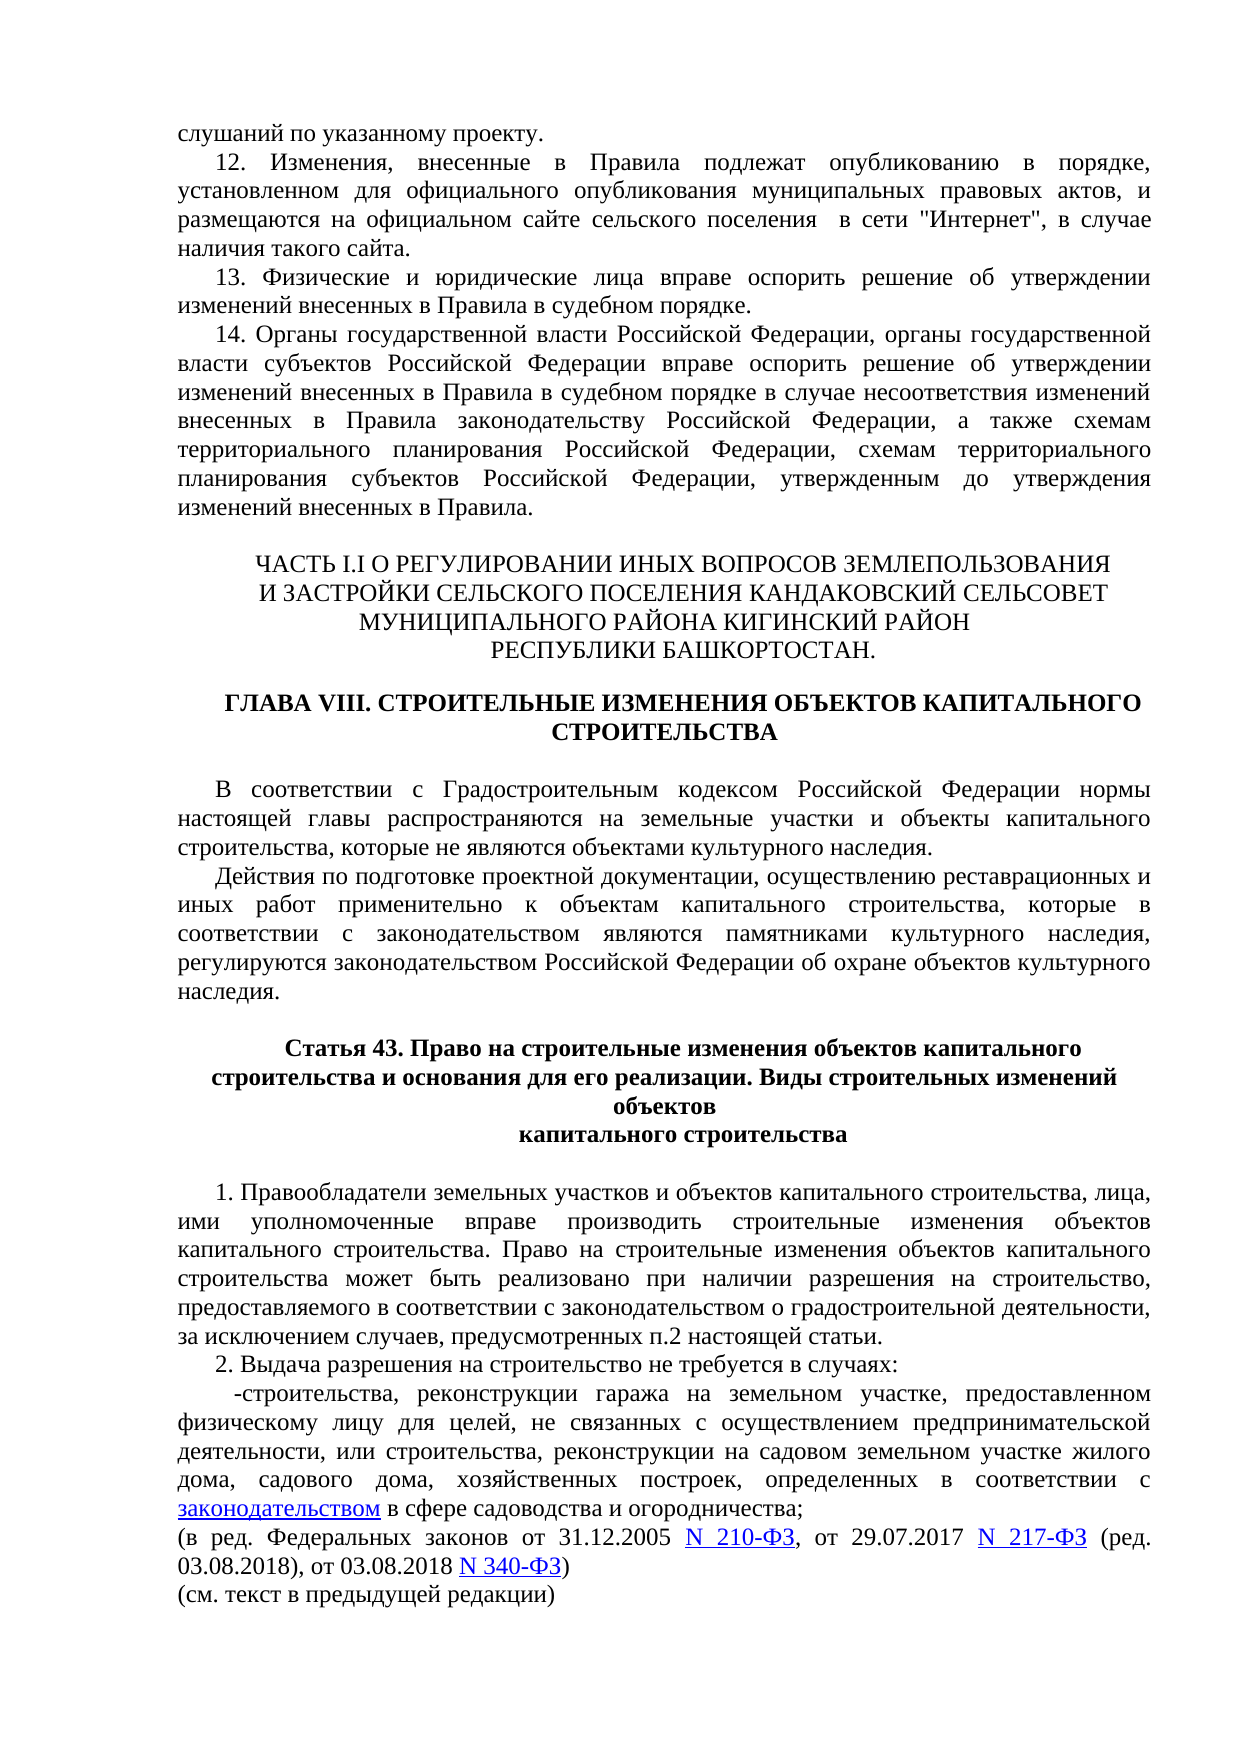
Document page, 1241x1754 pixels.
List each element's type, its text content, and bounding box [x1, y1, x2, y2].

text капитального строительства [177, 1119, 1152, 1148]
text ГЛАВА VIII. СТРОИТЕЛЬНЫЕ ИЗМЕНЕНИЯ ОБЪЕКТОВ КАПИТАЛЬНОГО СТРОИТЕЛЬСТВА [177, 688, 1152, 746]
text 2. Выдача разрешения на строительство не требуется в случаях: [177, 1349, 1152, 1378]
text -строительства, реконструкции гаража на земельном участке, предоставленном физическому лицу для целей, не связанных с осуществлением предпринимательской деятельности, или строительства, реконструкции на садовом земельном участке жилого дома, садового дома, хозяйственных построек, определенных в соответствии с законодательством в сфере садоводства и огородничества; [177, 1378, 1152, 1522]
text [177, 118, 1152, 147]
text Действия по подготовке проектной документации, осуществлению реставрационных и иных работ применительно к объектам капитального строительства, которые в соответствии с законодательством являются памятниками культурного наследия, регулируются законодательством Российской Федерации об охране объектов культурного наследия. [177, 861, 1152, 1004]
text 14. Органы государственной власти Российской Федерации, органы государственной власти субъектов Российской Федерации вправе оспорить решение об утверждении изменений внесенных в Правила в судебном порядке в случае несоответствия изменений внесенных в Правила законодательству Российской Федерации, а также схемам территориального планирования Российской Федерации, схемам территориального планирования субъектов Российской Федерации, утвержденным до утверждения изменений внесенных в Правила. [177, 319, 1152, 521]
text 12. Изменения, внесенные в Правила подлежат опубликованию в порядке, установленном для официального опубликования муниципальных правовых актов, и размещаются на официальном сайте сельского поселения в сети "Интернет", в случае наличия такого сайта. [177, 147, 1152, 262]
text Статья 43. Право на строительные изменения объектов капитального строительства и основания для его реализации. Виды строительных изменений объектов [177, 1033, 1152, 1119]
text 13. Физические и юридические лица вправе оспорить решение об утверждении изменений внесенных в Правила в судебном порядке. [177, 262, 1152, 319]
text РЕСПУБЛИКИ БАШКОРТОСТАН. [177, 636, 1152, 664]
text (см. текст в предыдущей редакции) [177, 1579, 1152, 1608]
text 1. Правообладатели земельных участков и объектов капитального строительства, лица, ими уполномоченные вправе производить строительные изменения объектов капитального строительства. Право на строительные изменения объектов капитального строительства может быть реализовано при наличии разрешения на строительство, предоставляемого в соответствии с законодательством о градостроительной деятельности, за исключением случаев, предусмотренных п.2 настоящей статьи. [177, 1177, 1152, 1349]
text И ЗАСТРОЙКИ СЕЛЬСКОГО ПОСЕЛЕНИЯ КАНДАКОВСКИЙ СЕЛЬСОВЕТ МУНИЦИПАЛЬНОГО РАЙОНА КИГИНСКИЙ РАЙОН [177, 578, 1152, 636]
text В соответствии с Градостроительным кодексом Российской Федерации нормы настоящей главы распространяются на земельные участки и объекты капитального строительства, которые не являются объектами культурного наследия. [177, 774, 1152, 861]
text (в ред. Федеральных законов от 31.12.2005 N 210-ФЗ, от 29.07.2017 N 217-ФЗ (ред. 03.08.2018), от 03.08.2018 N 340-ФЗ) [177, 1522, 1152, 1579]
text ЧАСТЬ I.I О РЕГУЛИРОВАНИИ ИНЫХ ВОПРОСОВ ЗЕМЛЕПОЛЬЗОВАНИЯ [177, 549, 1152, 578]
